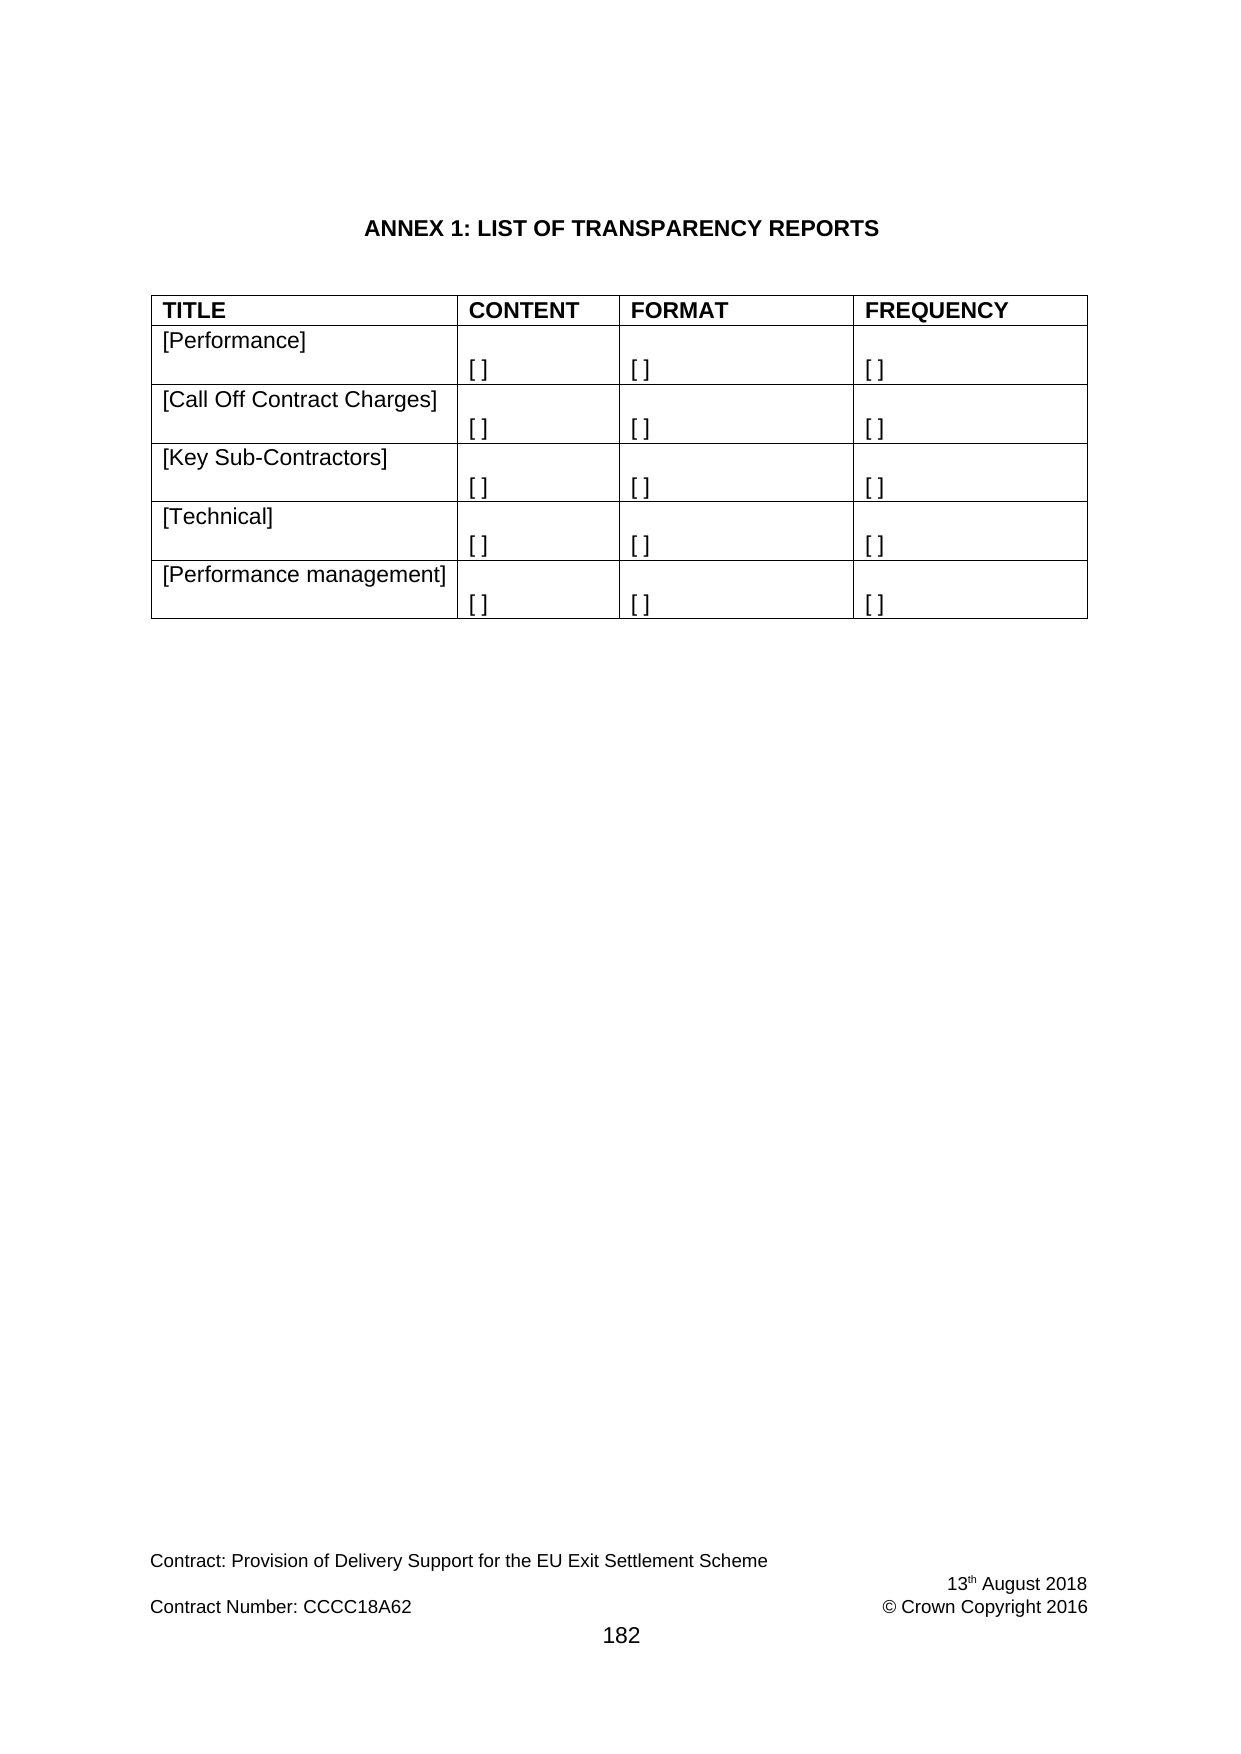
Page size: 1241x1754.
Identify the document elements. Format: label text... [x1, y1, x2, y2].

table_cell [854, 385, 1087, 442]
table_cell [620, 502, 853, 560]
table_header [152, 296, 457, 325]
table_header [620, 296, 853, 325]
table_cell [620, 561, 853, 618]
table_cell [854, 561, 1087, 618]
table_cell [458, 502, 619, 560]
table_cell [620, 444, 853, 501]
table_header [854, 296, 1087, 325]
text ANNEX 1: LIST OF TRANSPARENCY REPORTS [150, 215, 879, 241]
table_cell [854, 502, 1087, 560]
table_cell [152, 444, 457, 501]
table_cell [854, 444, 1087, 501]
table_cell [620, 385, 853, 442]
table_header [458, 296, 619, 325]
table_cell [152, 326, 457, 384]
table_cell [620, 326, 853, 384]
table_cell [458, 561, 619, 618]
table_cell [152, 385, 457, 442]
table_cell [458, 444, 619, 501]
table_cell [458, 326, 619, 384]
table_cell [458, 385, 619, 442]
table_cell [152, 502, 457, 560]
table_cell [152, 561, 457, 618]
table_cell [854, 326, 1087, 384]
